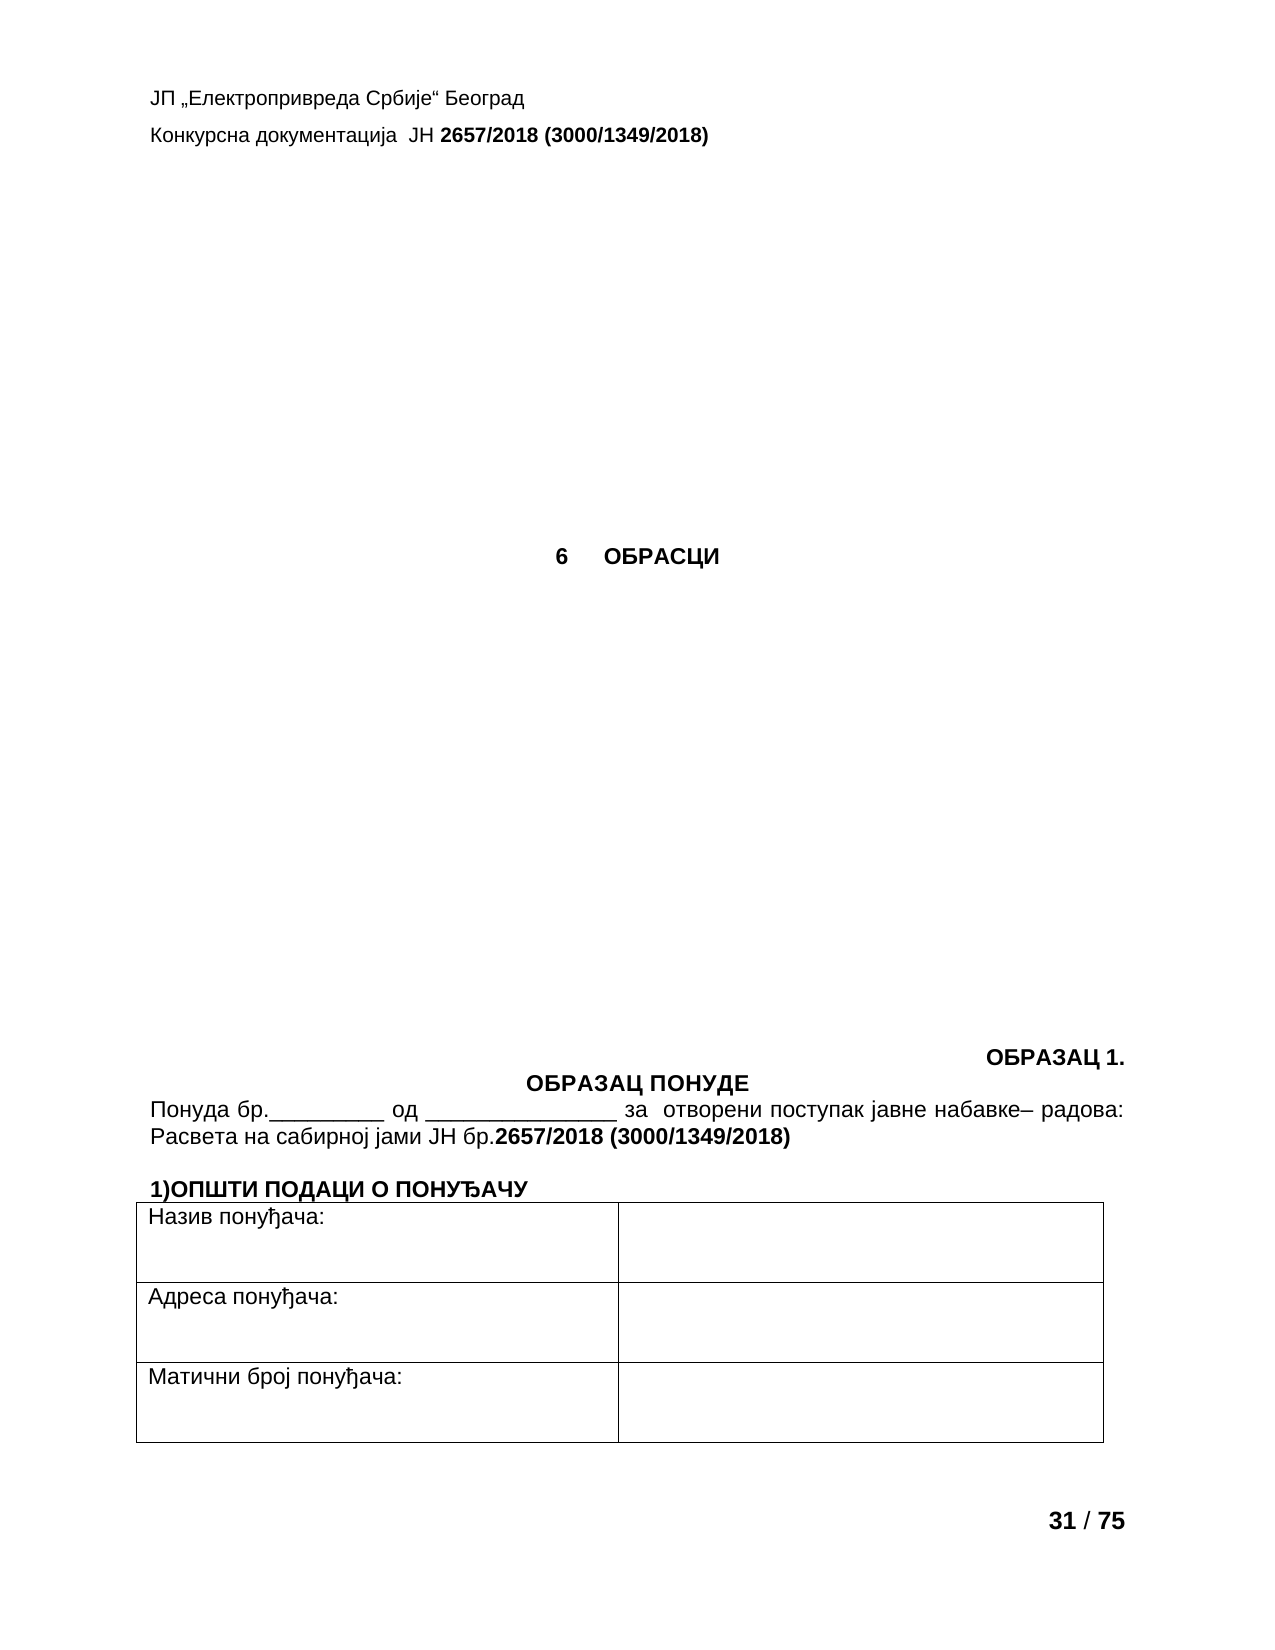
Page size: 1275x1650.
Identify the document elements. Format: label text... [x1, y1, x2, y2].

text Понуда бр._________ од _______________ за отворени поступак јавне набавке– радова: Расвета на сабирној јами ЈН бр.2657/2018 (3000/1349/2018) [150, 1096, 1125, 1149]
table_cell [619, 1363, 1103, 1442]
table_header [619, 1203, 1103, 1282]
table_header Назив понуђача: [137, 1203, 618, 1282]
text ОБРАЗАЦ 1. [150, 1044, 1125, 1070]
text 1)ОПШТИ ПОДАЦИ О ПОНУЂАЧУ [150, 1176, 1125, 1202]
text ОБРАЗАЦ ПОНУДЕ [150, 1070, 1125, 1096]
list ОБРАСЦИ [150, 543, 1125, 569]
table_cell Адреса понуђача: [137, 1283, 618, 1362]
table_cell Матични број понуђача: [137, 1363, 618, 1442]
table_cell [619, 1283, 1103, 1362]
